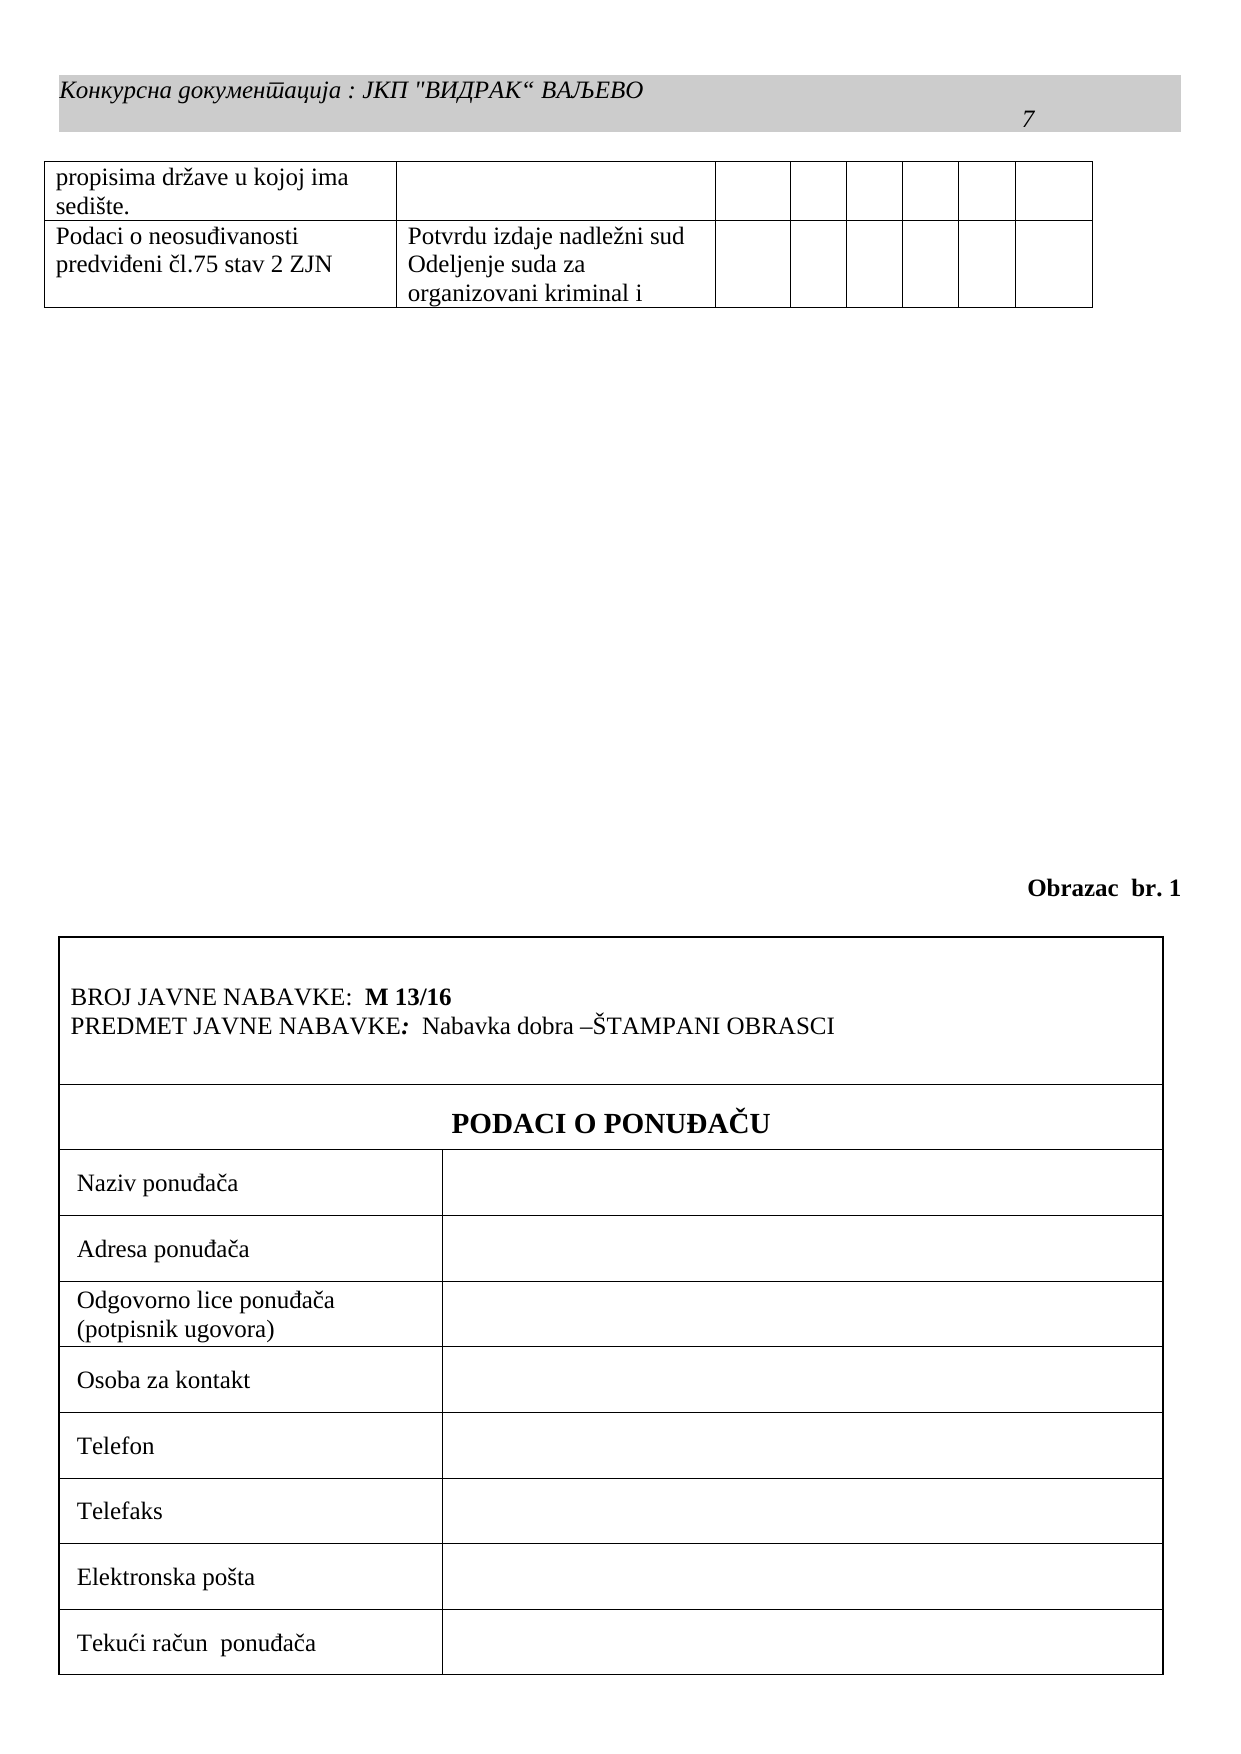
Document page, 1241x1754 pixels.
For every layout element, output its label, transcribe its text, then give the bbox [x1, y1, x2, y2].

table_cell [1016, 221, 1092, 307]
table_header BROJ JAVNE NABAVKE: M 13/16 PREDMET JAVNE NABAVKE: Nabavka dobra –ŠTAMPANI OBRASCI [60, 938, 1162, 1084]
table_cell [791, 162, 846, 220]
table_cell [959, 221, 1015, 307]
table_cell [847, 162, 902, 220]
table_cell Adresa ponuđača [60, 1216, 442, 1281]
table_cell Potvrdu izdaje nadležni sud Odeljenje suda za organizovani kriminal i [397, 221, 715, 307]
table_cell [443, 1150, 1162, 1215]
table_cell Odgovorno lice ponuđača (potpisnik ugovora) [60, 1282, 442, 1346]
table_cell [716, 221, 790, 307]
table_cell [903, 162, 958, 220]
table_cell [443, 1347, 1162, 1412]
table_cell Podaci o neosuđivanosti predviđeni čl.75 stav 2 ZJN [45, 221, 396, 307]
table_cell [45, 162, 396, 220]
table_cell [443, 1216, 1162, 1281]
table_cell [847, 221, 902, 307]
text Obrazac br. 1 [59, 873, 1181, 902]
table_cell Elektronska pošta [60, 1544, 442, 1609]
table_cell Tekući račun ponuđača [60, 1610, 442, 1674]
table_cell [791, 221, 846, 307]
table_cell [397, 162, 715, 220]
table_cell [716, 162, 790, 220]
table_cell Telefon [60, 1413, 442, 1477]
table_cell [903, 221, 958, 307]
table_cell [959, 162, 1015, 220]
table_cell [443, 1413, 1162, 1477]
table_cell [443, 1479, 1162, 1543]
table_cell PODACI O PONUĐAČU [60, 1085, 1162, 1149]
table_cell [443, 1544, 1162, 1609]
table_cell Naziv ponuđača [60, 1150, 442, 1215]
table_cell [1016, 162, 1092, 220]
table_cell [443, 1282, 1162, 1346]
table_cell Telefaks [60, 1479, 442, 1543]
table_cell [443, 1610, 1162, 1674]
table_cell Osoba za kontakt [60, 1347, 442, 1412]
